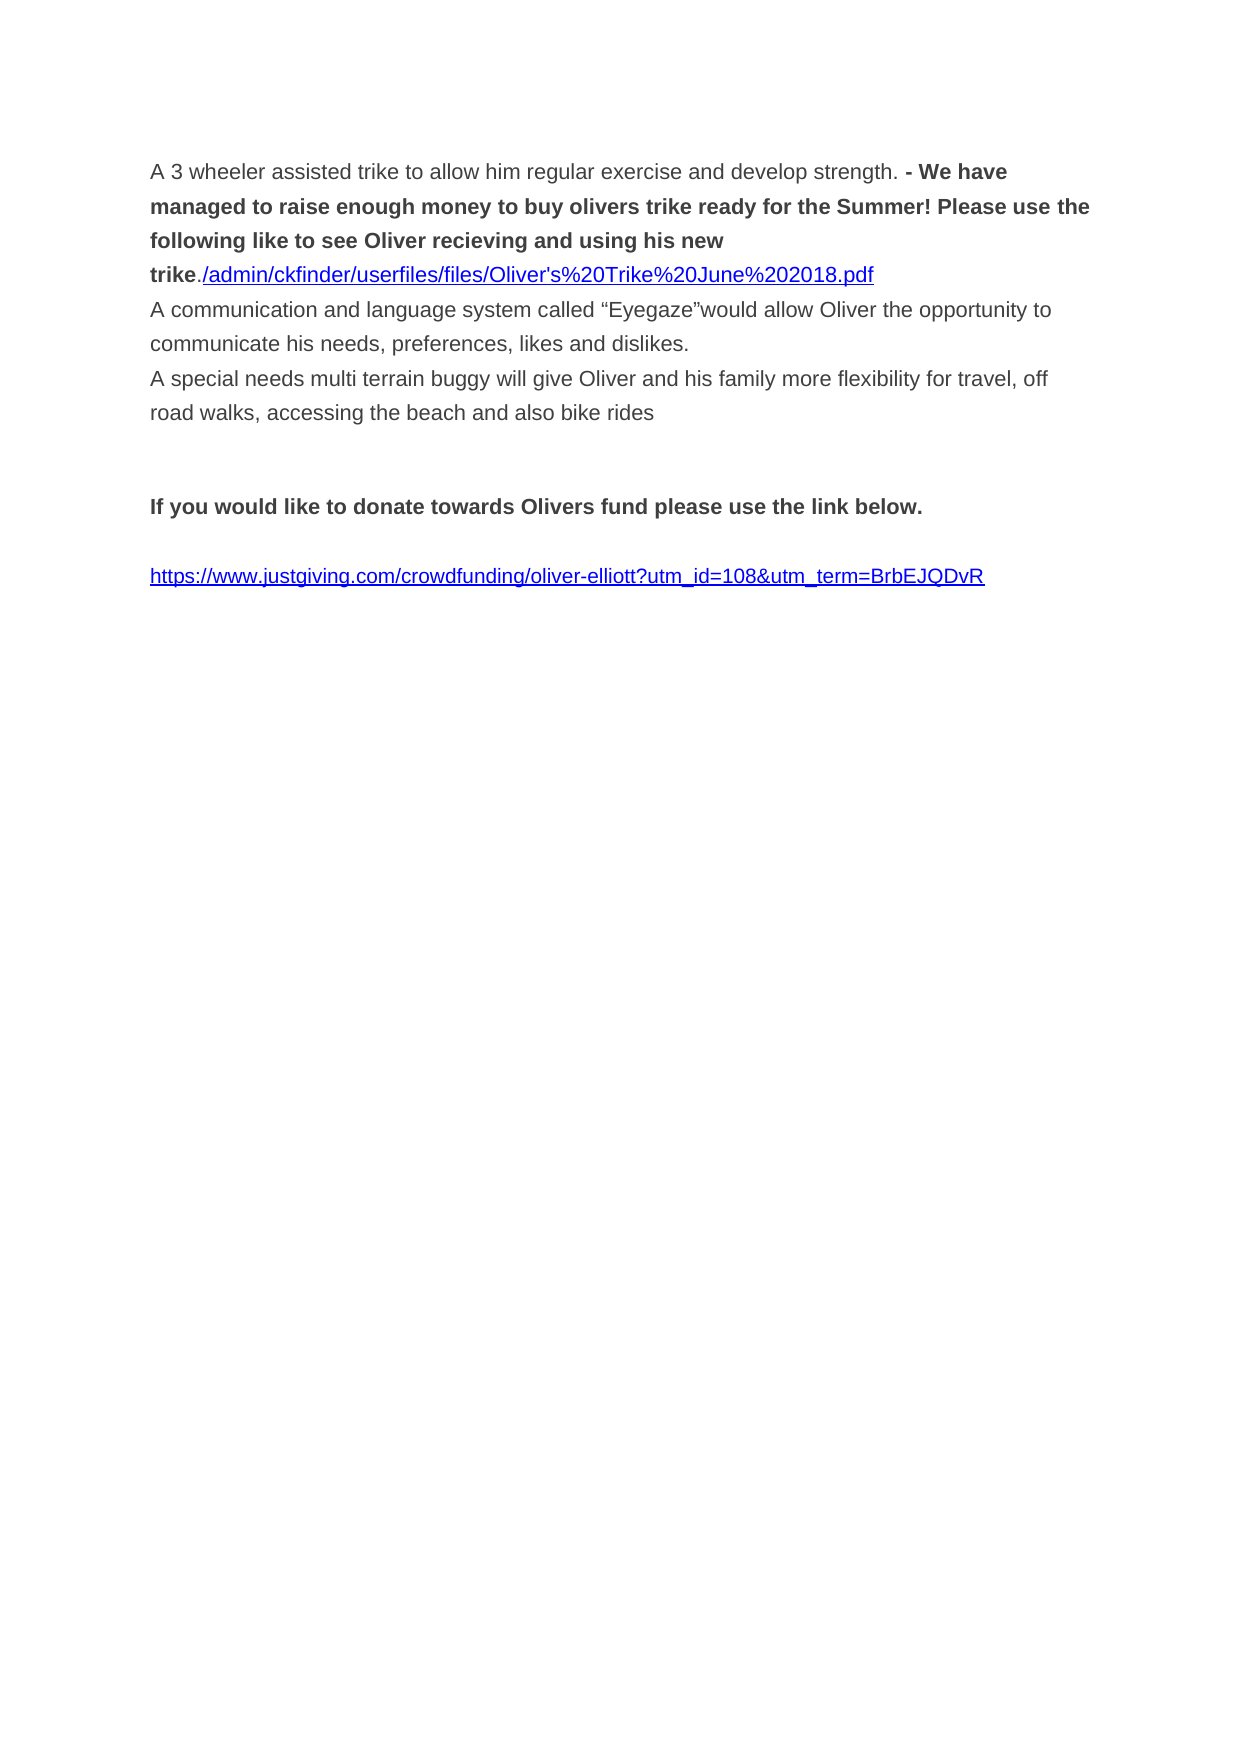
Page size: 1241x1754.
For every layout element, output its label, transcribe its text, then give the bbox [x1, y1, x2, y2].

text A special needs multi terrain buggy will give Oliver and his family more flexibility for travel, off road walks, accessing the beach and also bike rides [150, 356, 1090, 425]
text https://www.justgiving.com/crowdfunding/oliver-elliott?utm_id=108&utm_term=BrbEJQDvR [150, 553, 1090, 587]
text If you would like to donate towards Olivers fund please use the link below. [150, 484, 1090, 553]
text A 3 wheeler assisted trike to allow him regular exercise and develop strength. - We have managed to raise enough money to buy olivers trike ready for the Summer! Please use the following like to see Oliver recieving and using his new trike./admin/ckfinder/userfiles/files/Oliver's%20Trike%20June%202018.pdf [150, 150, 1090, 287]
text A communication and language system called “Eyegaze”would allow Oliver the opportunity to communicate his needs, preferences, likes and dislikes. [150, 287, 1090, 356]
